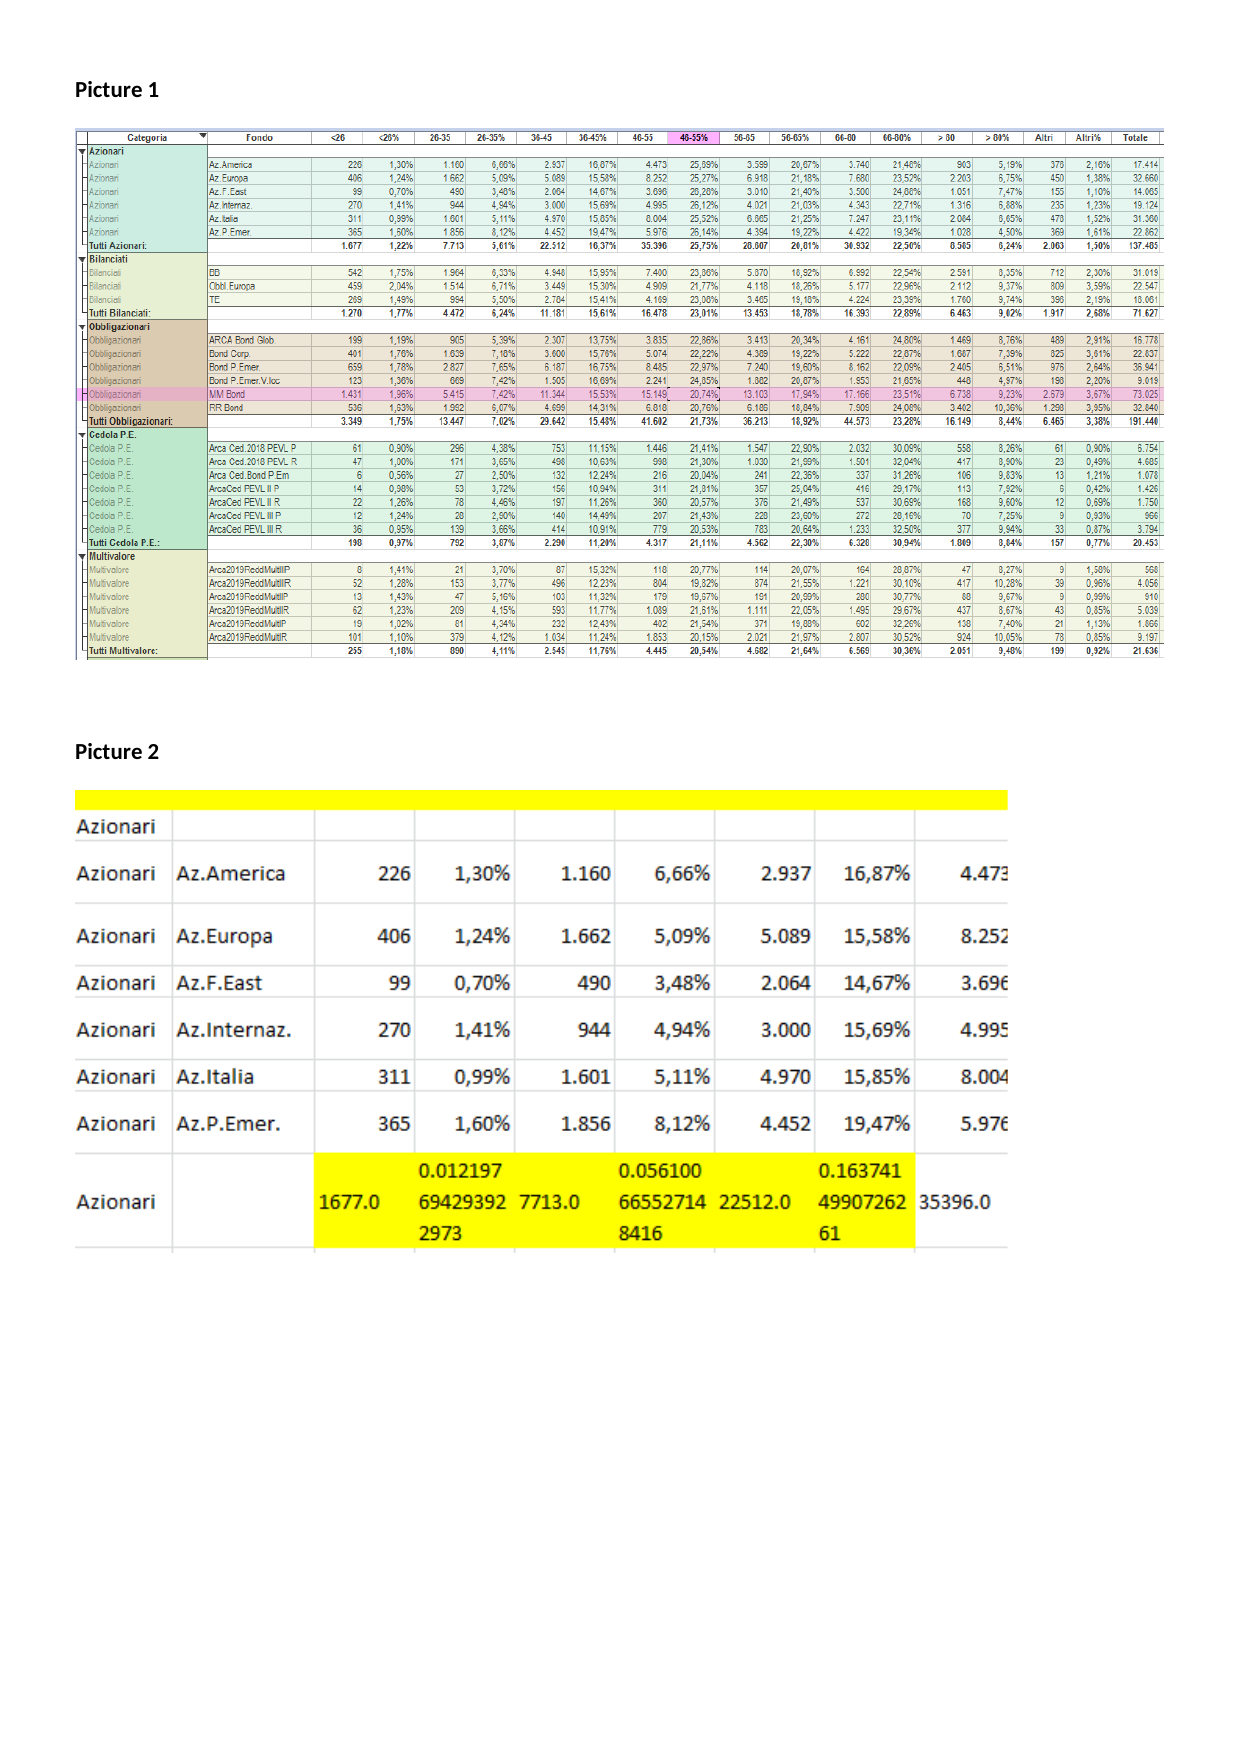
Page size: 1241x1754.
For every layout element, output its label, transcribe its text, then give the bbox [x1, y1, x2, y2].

text Picture 1 [75, 75, 1165, 103]
picture [75, 790, 1008, 1253]
picture [75, 128, 1164, 660]
text Picture 2 [75, 737, 1165, 765]
